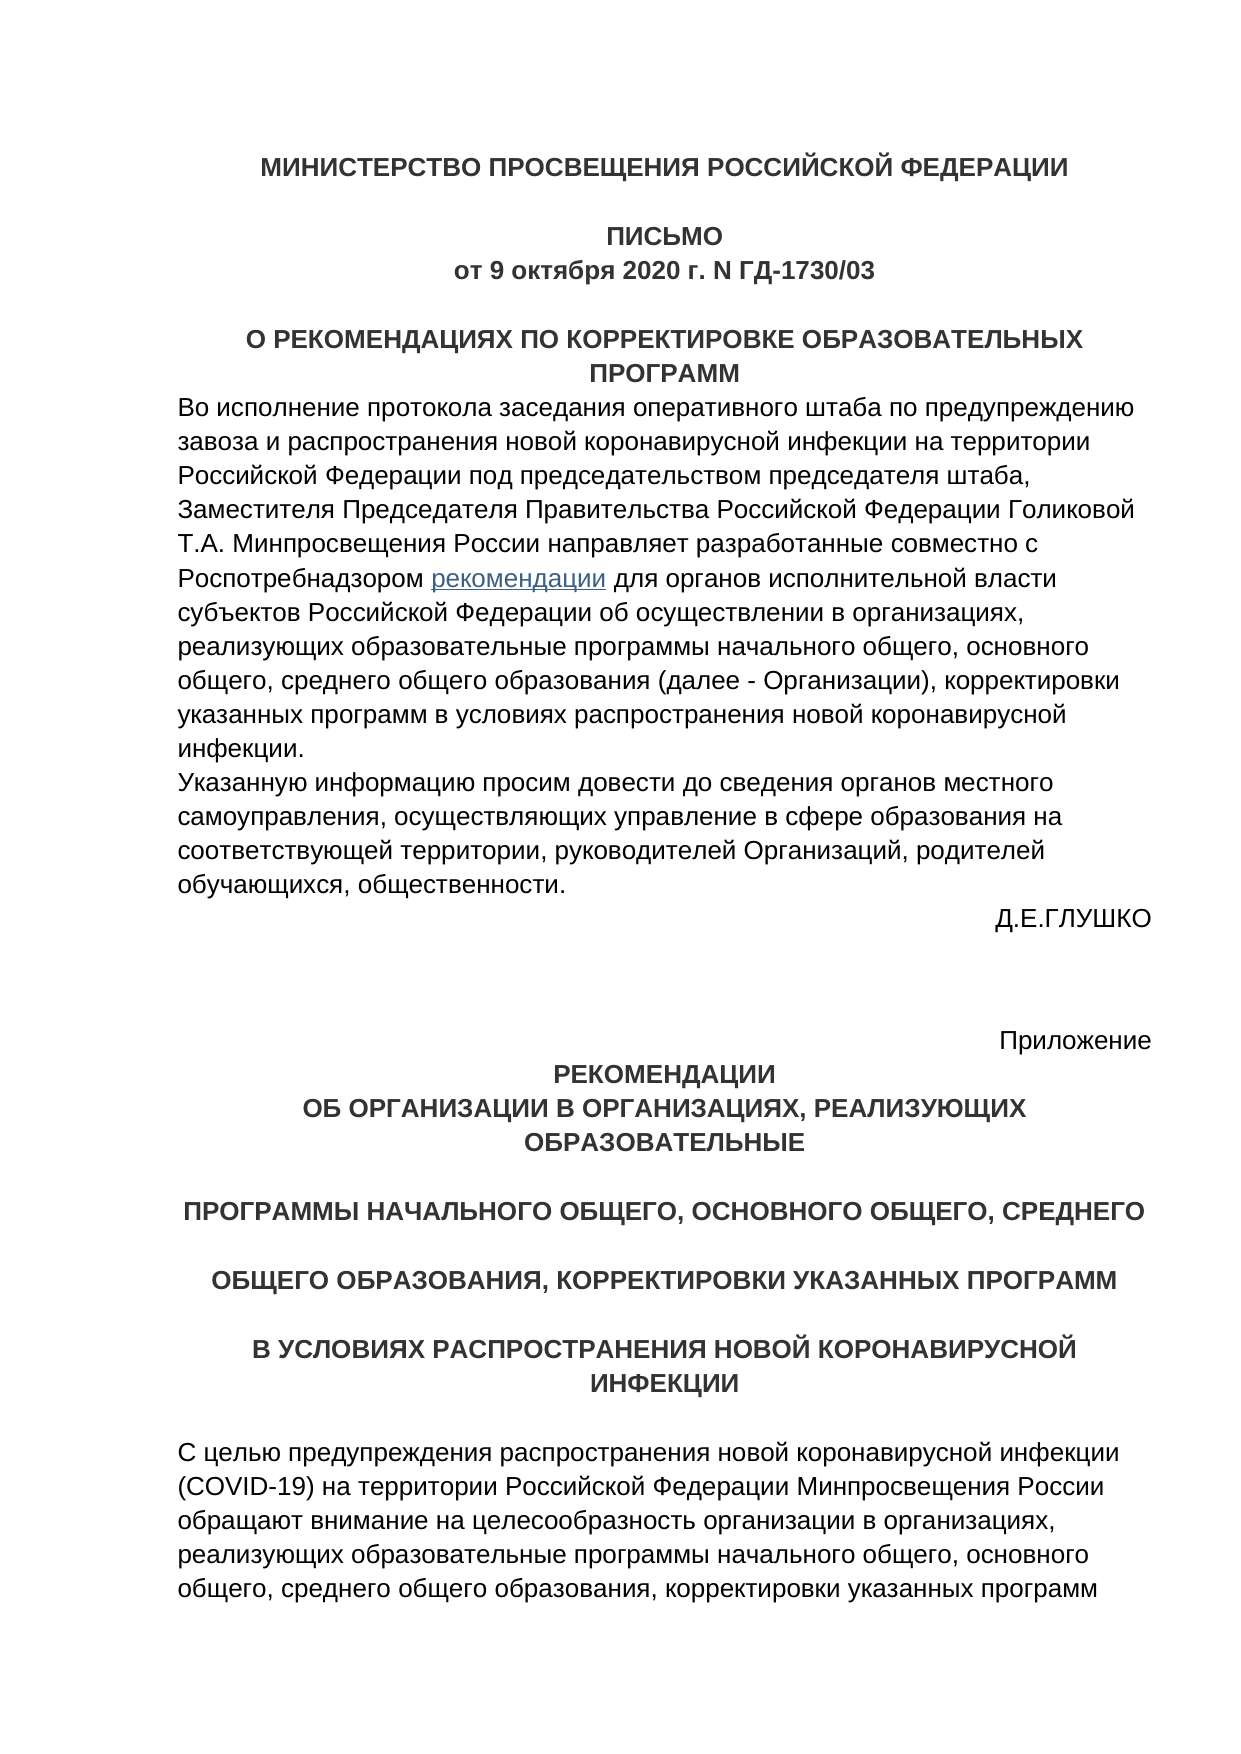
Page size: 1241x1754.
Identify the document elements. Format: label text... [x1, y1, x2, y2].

text В УСЛОВИЯХ РАСПРОСТРАНЕНИЯ НОВОЙ КОРОНАВИРУСНОЙ ИНФЕКЦИИ [177, 1330, 1152, 1398]
text ОБ ОРГАНИЗАЦИИ В ОРГАНИЗАЦИЯХ, РЕАЛИЗУЮЩИХ ОБРАЗОВАТЕЛЬНЫЕ [177, 1089, 1152, 1157]
text ОБЩЕГО ОБРАЗОВАНИЯ, КОРРЕКТИРОВКИ УКАЗАННЫХ ПРОГРАММ [177, 1261, 1152, 1295]
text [177, 1433, 1152, 1603]
text МИНИСТЕРСТВО ПРОСВЕЩЕНИЯ РОССИЙСКОЙ ФЕДЕРАЦИИ [177, 118, 1152, 182]
text Указанную информацию просим довести до сведения органов местного самоуправления, осуществляющих управление в сфере образования на соответствующей территории, руководителей Организаций, родителей обучающихся, общественности. [177, 763, 1152, 899]
text О РЕКОМЕНДАЦИЯХ ПО КОРРЕКТИРОВКЕ ОБРАЗОВАТЕЛЬНЫХ ПРОГРАММ [177, 320, 1152, 388]
text от 9 октября 2020 г. N ГД-1730/03 [177, 251, 1152, 285]
text ПРОГРАММЫ НАЧАЛЬНОГО ОБЩЕГО, ОСНОВНОГО ОБЩЕГО, СРЕДНЕГО [177, 1192, 1152, 1226]
text Во исполнение протокола заседания оперативного штаба по предупреждению завоза и распространения новой коронавирусной инфекции на территории Российской Федерации под председательством председателя штаба, Заместителя Председателя Правительства Российской Федерации Голиковой Т.А. Минпросвещения России направляет разработанные совместно с Роспотребнадзором рекомендации для органов исполнительной власти субъектов Российской Федерации об осуществлении в организациях, реализующих образовательные программы начального общего, основного общего, среднего общего образования (далее - Организации), корректировки указанных программ в условиях распространения новой коронавирусной инфекции. [177, 388, 1152, 763]
text ПИСЬМО [177, 217, 1152, 251]
text РЕКОМЕНДАЦИИ [177, 1055, 1152, 1089]
text Приложение [177, 1021, 1152, 1055]
text Д.Е.ГЛУШКО [177, 899, 1152, 933]
